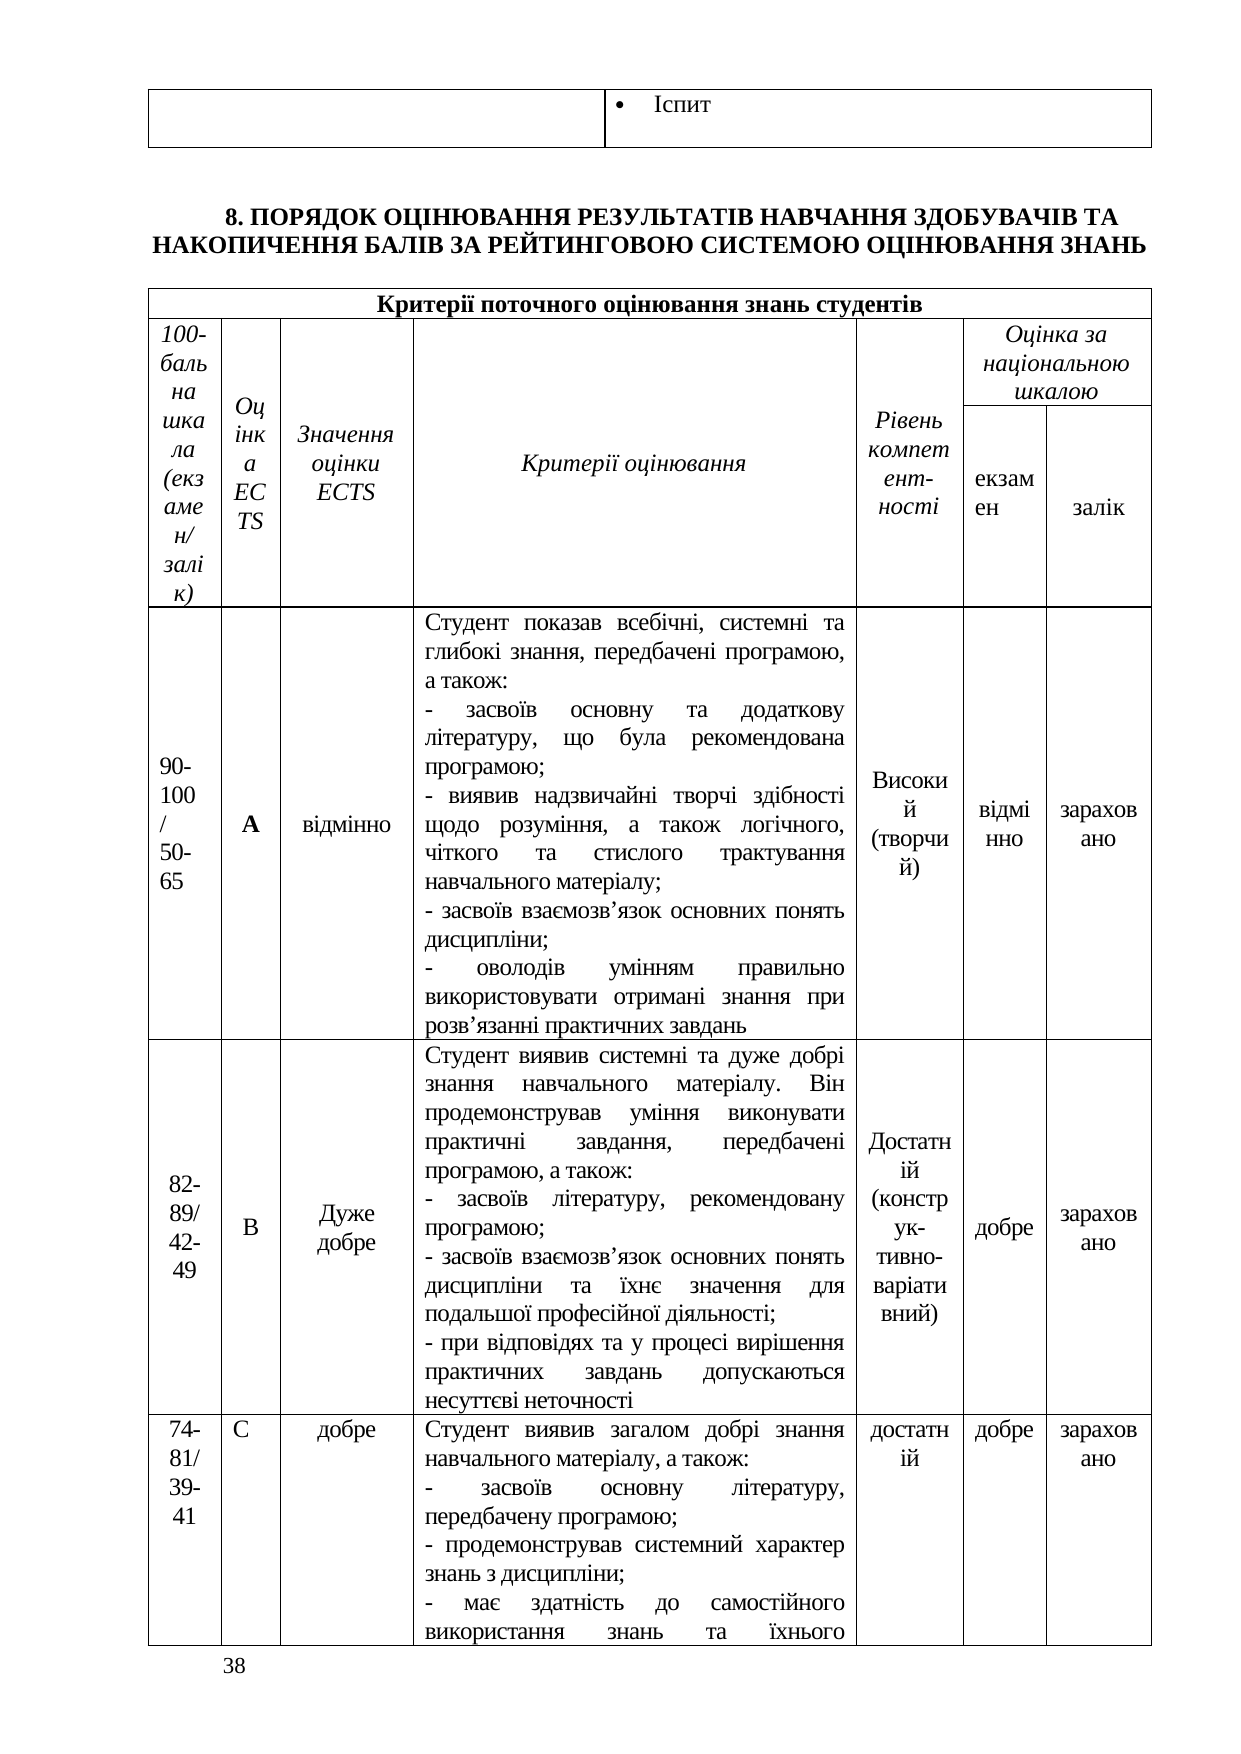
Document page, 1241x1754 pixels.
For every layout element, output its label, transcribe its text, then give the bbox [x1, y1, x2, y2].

table_cell Рівень компетент-ності [857, 319, 963, 606]
table_cell Значення оцінки ЕСТS [281, 319, 413, 606]
table_cell достатній [857, 1415, 963, 1644]
table_cell Студент виявив системні та дуже добрі знання навчального матеріалу. Він продемонстрував уміння виконувати практичні завдання, передбачені програмою, а також: - засвоїв літературу, рекомендовану програмою; - засвоїв взаємозв’язок основних понять дисципліни та їхнє значення для подальшої професійної діяльності; - при відповідях та у процесі вирішення практичних завдань допускаються несуттєві неточності [414, 1040, 856, 1413]
table_cell зараховано [1047, 1040, 1151, 1413]
table_cell 74-81/ 39-41 [149, 1415, 221, 1644]
table_cell 100-бальна шкала (екзамен/залік) [149, 319, 221, 606]
table_cell A [222, 608, 280, 1039]
table_cell зараховано [1047, 1415, 1151, 1644]
table_cell Оцінка ЕСТS [222, 319, 280, 606]
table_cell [149, 90, 604, 147]
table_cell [606, 90, 1151, 147]
subtitle 8. ПОРЯДОК ОЦІНЮВАННЯ РЕЗУЛЬТАТІВ НАВЧАННЯ ЗДОБУВАЧІВ ТА НАКОПИЧЕННЯ БАЛІВ ЗА РЕЙТИНГОВОЮ СИСТЕМОЮ ОЦІНЮВАННЯ ЗНАНЬ [148, 202, 1152, 259]
table_cell добре [281, 1415, 413, 1644]
table_cell добре [964, 1040, 1046, 1413]
table_cell Високий (творчий) [857, 608, 963, 1039]
table_cell екзамен [964, 406, 1046, 606]
table_cell зараховано [1047, 608, 1151, 1039]
table_cell відмінно [281, 608, 413, 1039]
table_cell відмінно [964, 608, 1046, 1039]
table_cell B [222, 1040, 280, 1413]
table_header Критерії поточного оцінювання знань студентів [149, 289, 1151, 318]
table_cell добре [964, 1415, 1046, 1644]
table_cell C [222, 1415, 280, 1644]
table_cell Критерії оцінювання [414, 319, 856, 606]
table_cell 82-89/ 42-49 [149, 1040, 221, 1413]
table_cell Дуже добре [281, 1040, 413, 1413]
table_cell Достатній (конструк-тивно- варіативний) [857, 1040, 963, 1413]
table_cell 90-100 / 50-65 [149, 608, 221, 1039]
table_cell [414, 1415, 856, 1644]
table_cell Оцінка за національною шкалою [964, 319, 1151, 405]
table_cell Студент показав всебічні, системні та глибокі знання, передбачені програмою, а також: - засвоїв основну та додаткову літературу, що була рекомендована програмою; - виявив надзвичайні творчі здібності щодо розуміння, а також логічного, чіткого та стислого трактування навчального матеріалу; - засвоїв взаємозв’язок основних понять дисципліни; - оволодів умінням правильно використовувати отримані знання при розв’язанні практичних завдань [414, 608, 856, 1039]
table_cell залік [1047, 406, 1151, 606]
